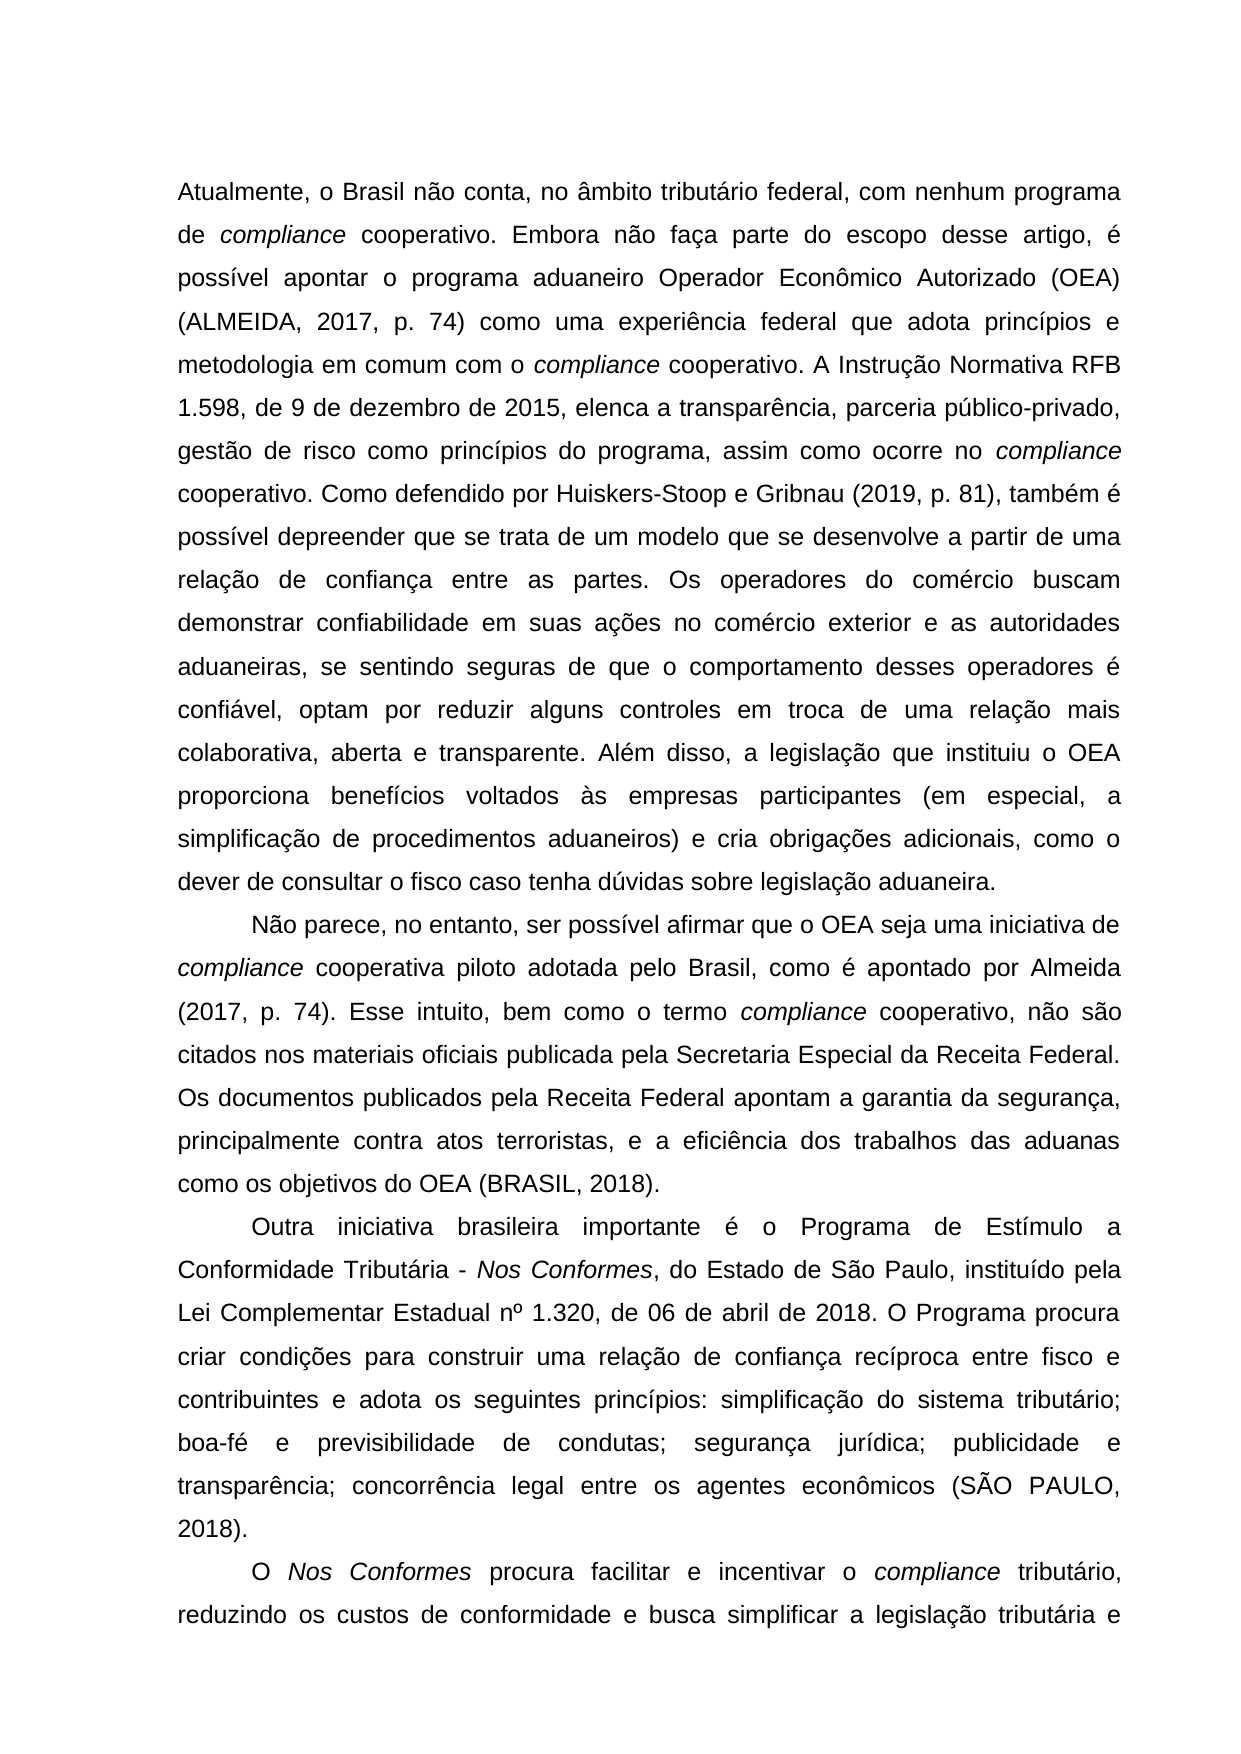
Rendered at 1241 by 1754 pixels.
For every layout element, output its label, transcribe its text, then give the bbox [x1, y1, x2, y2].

text Não parece, no entanto, ser possível afirmar que o OEA seja uma iniciativa de compliance cooperativa piloto adotada pelo Brasil, como é apontado por Almeida (2017, p. 74). Esse intuito, bem como o termo compliance cooperativo, não são citados nos materiais oficiais publicada pela Secretaria Especial da Receita Federal. Os documentos publicados pela Receita Federal apontam a garantia da segurança, principalmente contra atos terroristas, e a eficiência dos trabalhos das aduanas como os objetivos do OEA (BRASIL, 2018). [177, 910, 1122, 1198]
text Atualmente, o Brasil não conta, no âmbito tributário federal, com nenhum programa de compliance cooperativo. Embora não faça parte do escopo desse artigo, é possível apontar o programa aduaneiro Operador Econômico Autorizado (OEA) (ALMEIDA, 2017, p. 74) como uma experiência federal que adota princípios e metodologia em comum com o compliance cooperativo. A Instrução Normativa RFB 1.598, de 9 de dezembro de 2015, elenca a transparência, parceria público-privado, gestão de risco como princípios do programa, assim como ocorre no compliance cooperativo. Como defendido por Huiskers-Stoop e Gribnau (2019, p. 81), também é possível depreender que se trata de um modelo que se desenvolve a partir de uma relação de confiança entre as partes. Os operadores do comércio buscam demonstrar confiabilidade em suas ações no comércio exterior e as autoridades aduaneiras, se sentindo seguras de que o comportamento desses operadores é confiável, optam por reduzir alguns controles em troca de uma relação mais colaborativa, aberta e transparente. Além disso, a legislação que instituiu o OEA proporciona benefícios voltados às empresas participantes (em especial, a simplificação de procedimentos aduaneiros) e cria obrigações adicionais, como o dever de consultar o fisco caso tenha dúvidas sobre legislação aduaneira. [177, 177, 1122, 896]
text Outra iniciativa brasileira importante é o Programa de Estímulo a Conformidade Tributária - Nos Conformes, do Estado de São Paulo, instituído pela Lei Complementar Estadual nº 1.320, de 06 de abril de 2018. O Programa procura criar condições para construir uma relação de confiança recíproca entre fisco e contribuintes e adota os seguintes princípios: simplificação do sistema tributário; boa-fé e previsibilidade de condutas; segurança jurídica; publicidade e transparência; concorrência legal entre os agentes econômicos (SÃO PAULO, 2018). [177, 1212, 1122, 1543]
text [177, 1557, 1122, 1629]
